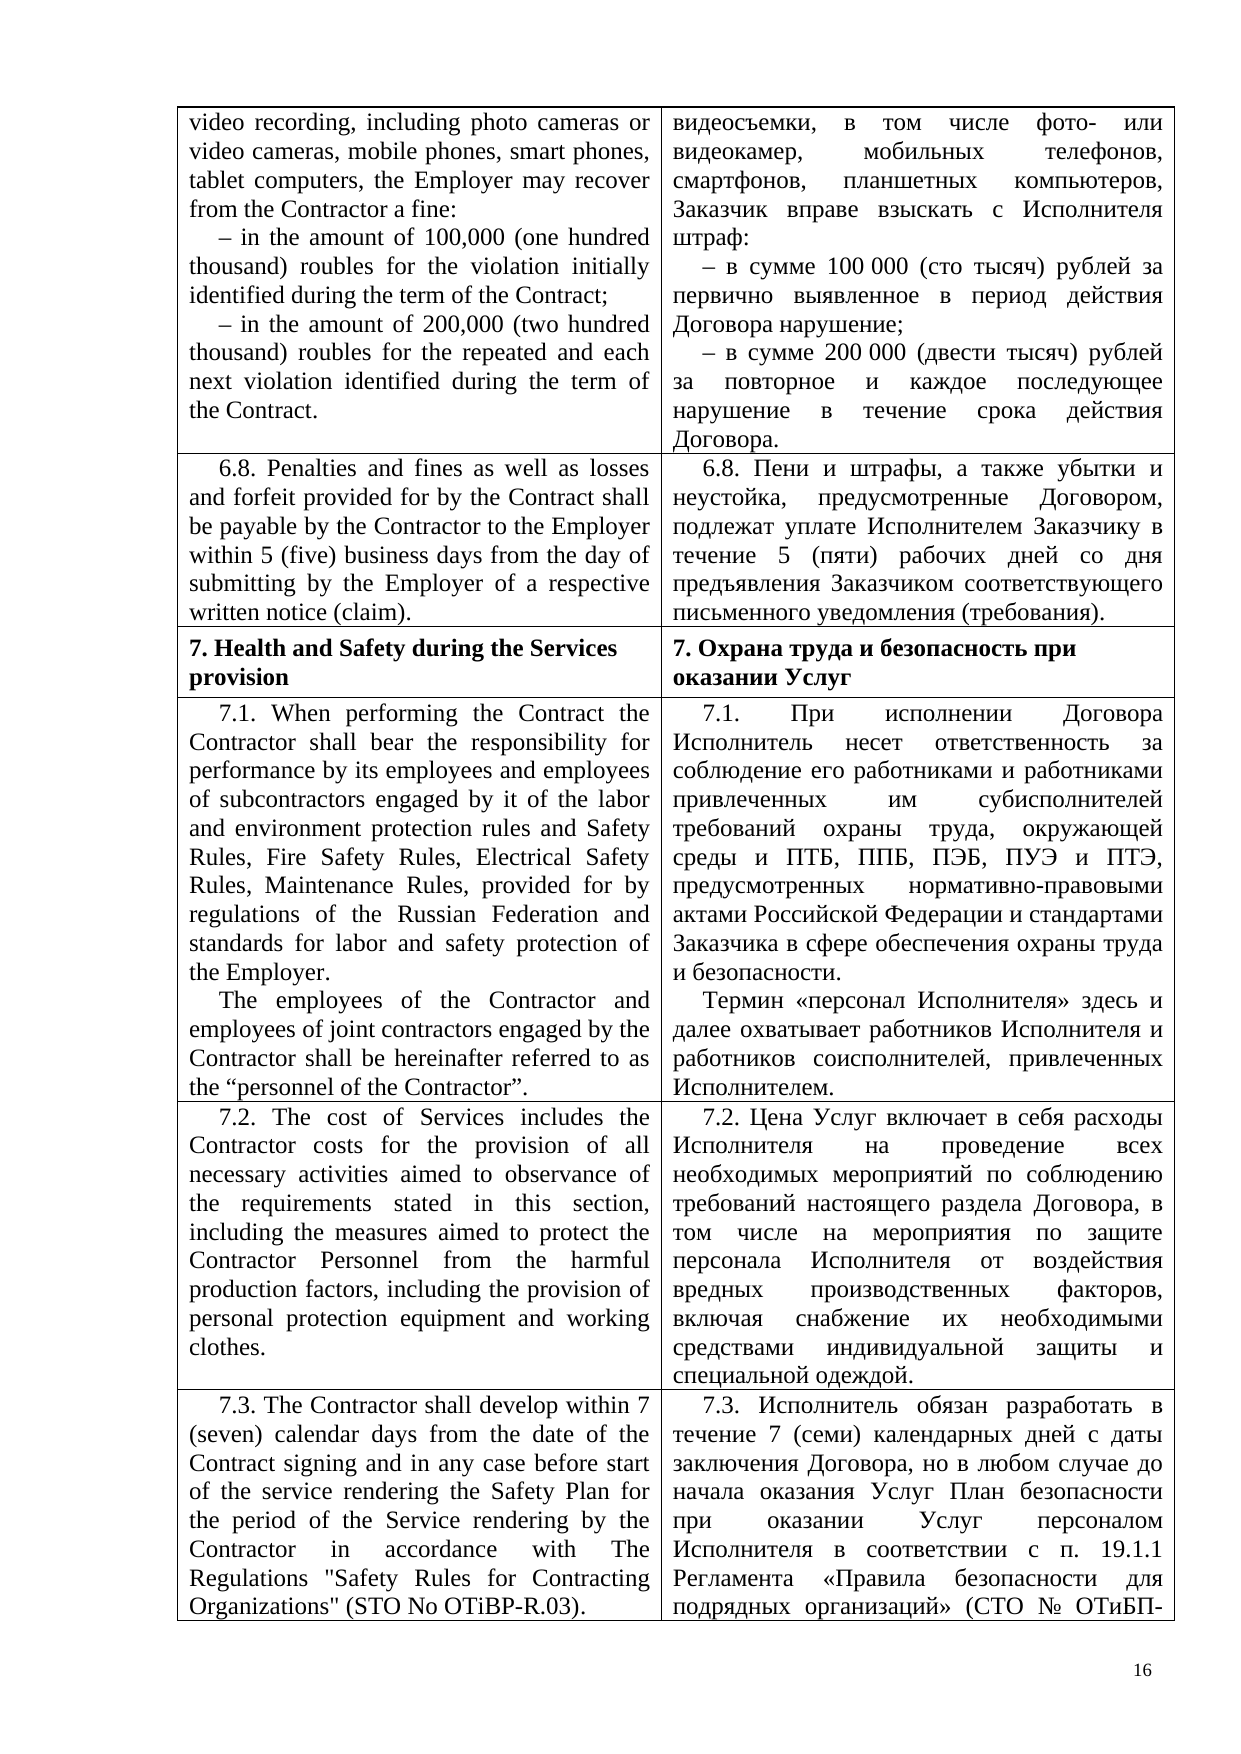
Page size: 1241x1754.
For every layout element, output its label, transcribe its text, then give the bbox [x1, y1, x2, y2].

table_cell 7. Охрана труда и безопасность при оказании Услуг [662, 627, 1174, 697]
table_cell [178, 108, 661, 452]
table_cell 7. Health and Safety during the Services provision [178, 627, 661, 697]
table_cell 7.2. The cost of Services includes the Contractor costs for the provision of all necessary activities aimed to observance of the requirements stated in this section, including the measures aimed to protect the Contractor Personnel from the harmful production factors, including the provision of personal protection equipment and working clothes. [178, 1102, 661, 1389]
table_cell 7.1. При исполнении Договора Исполнитель несет ответственность за соблюдение его работниками и работниками привлеченных им субисполнителей требований охраны труда, окружающей среды и ПТБ, ППБ, ПЭБ, ПУЭ и ПТЭ, предусмотренных нормативно-правовыми актами Российской Федерации и стандартами Заказчика в сфере обеспечения охраны труда и безопасности. Термин «персонал Исполнителя» здесь и далее охватывает работников Исполнителя и работников соисполнителей, привлеченных Исполнителем. [662, 698, 1174, 1101]
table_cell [178, 1390, 661, 1620]
table_cell 7.1. When performing the Contract the Contractor shall bear the responsibility for performance by its employees and employees of subcontractors engaged by it of the labor and environment protection rules and Safety Rules, Fire Safety Rules, Electrical Safety Rules, Maintenance Rules, provided for by regulations of the Russian Federation and standards for labor and safety protection of the Employer. The employees of the Contractor and employees of joint contractors engaged by the Contractor shall be hereinafter referred to as the “personnel of the Contractor”. [178, 698, 661, 1101]
table_cell 6.8. Пени и штрафы, а также убытки и неустойка, предусмотренные Договором, подлежат уплате Исполнителем Заказчику в течение 5 (пяти) рабочих дней со дня предъявления Заказчиком соответствующего письменного уведомления (требования). [662, 454, 1174, 626]
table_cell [662, 1390, 1174, 1620]
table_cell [662, 108, 1174, 452]
table_cell 6.8. Penalties and fines as well as losses and forfeit provided for by the Contract shall be payable by the Contractor to the Employer within 5 (five) business days from the day of submitting by the Employer of a respective written notice (claim). [178, 454, 661, 626]
table_cell 7.2. Цена Услуг включает в себя расходы Исполнителя на проведение всех необходимых мероприятий по соблюдению требований настоящего раздела Договора, в том числе на мероприятия по защите персонала Исполнителя от воздействия вредных производственных факторов, включая снабжение их необходимыми средствами индивидуальной защиты и специальной одеждой. [662, 1102, 1174, 1389]
